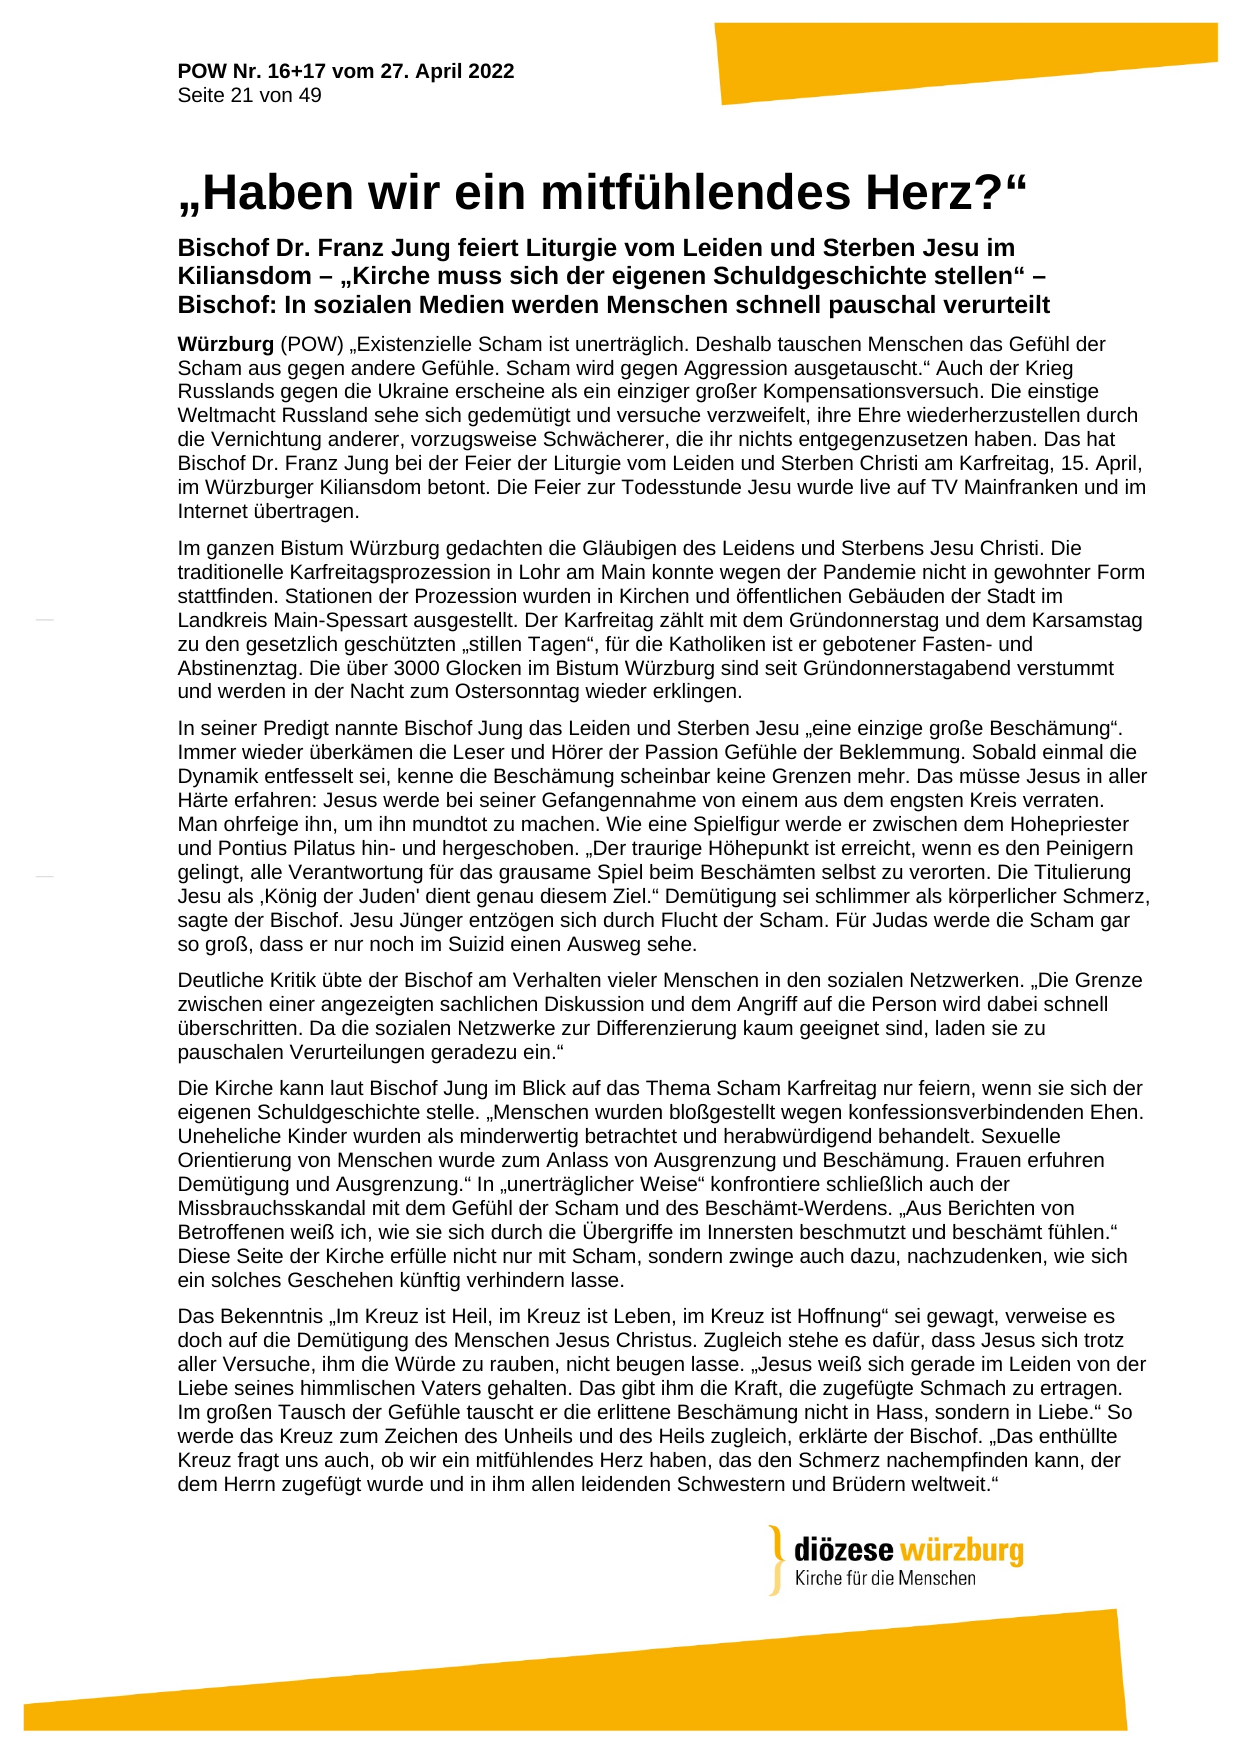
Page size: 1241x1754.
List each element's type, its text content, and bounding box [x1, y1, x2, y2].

picture [0, 0, 1241, 1754]
text Im ganzen Bistum Würzburg gedachten die Gläubigen des Leidens und Sterbens Jesu Christi. Die traditionelle Karfreitagsprozession in Lohr am Main konnte wegen der Pandemie nicht in gewohnter Form stattfinden. Stationen der Prozession wurden in Kirchen und öffentlichen Gebäuden der Stadt im Landkreis Main-Spessart ausgestellt. Der Karfreitag zählt mit dem Gründonnerstag und dem Karsamstag zu den gesetzlich geschützten „stillen Tagen“, für die Katholiken ist er gebotener Fasten- und Abstinenztag. Die über 3000 Glocken im Bistum Würzburg sind seit Gründonnerstagabend verstummt und werden in der Nacht zum Ostersonntag wieder erklingen. [177, 536, 1152, 703]
text Würzburg (POW) „Existenzielle Scham ist unerträglich. Deshalb tauschen Menschen das Gefühl der Scham aus gegen andere Gefühle. Scham wird gegen Aggression ausgetauscht.“ Auch der Krieg Russlands gegen die Ukraine erscheine als ein einziger großer Kompensationsversuch. Die einstige Weltmacht Russland sehe sich gedemütigt und versuche verzweifelt, ihre Ehre wiederherzustellen durch die Vernichtung anderer, vorzugsweise Schwächerer, die ihr nichts entgegenzusetzen haben. Das hat Bischof Dr. Franz Jung bei der Feier der Liturgie vom Leiden und Sterben Christi am Karfreitag, 15. April, im Würzburger Kiliansdom betont. Die Feier zur Todesstunde Jesu wurde live auf TV Mainfranken und im Internet übertragen. [177, 331, 1152, 523]
text In seiner Predigt nannte Bischof Jung das Leiden und Sterben Jesu „eine einzige große Beschämung“. Immer wieder überkämen die Leser und Hörer der Passion Gefühle der Beklemmung. Sobald einmal die Dynamik entfesselt sei, kenne die Beschämung scheinbar keine Grenzen mehr. Das müsse Jesus in aller Härte erfahren: Jesus werde bei seiner Gefangennahme von einem aus dem engsten Kreis verraten. Man ohrfeige ihn, um ihn mundtot zu machen. Wie eine Spielfigur werde er zwischen dem Hohepriester und Pontius Pilatus hin- und hergeschoben. „Der traurige Höhepunkt ist erreicht, wenn es den Peinigern gelingt, alle Verantwortung für das grausame Spiel beim Beschämten selbst zu verorten. Die Titulierung Jesu als ‚König der Juden' dient genau diesem Ziel.“ Demütigung sei schlimmer als körperlicher Schmerz, sagte der Bischof. Jesu Jünger entzögen sich durch Flucht der Scham. Für Judas werde die Scham gar so groß, dass er nur noch im Suizid einen Ausweg sehe. [177, 716, 1152, 955]
text Die Kirche kann laut Bischof Jung im Blick auf das Thema Scham Karfreitag nur feiern, wenn sie sich der eigenen Schuldgeschichte stelle. „Menschen wurden bloßgestellt wegen konfessionsverbindenden Ehen. Uneheliche Kinder wurden als minderwertig betrachtet und herabwürdigend behandelt. Sexuelle Orientierung von Menschen wurde zum Anlass von Ausgrenzung und Beschämung. Frauen erfuhren Demütigung und Ausgrenzung.“ In „unerträglicher Weise“ konfrontiere schließlich auch der Missbrauchsskandal mit dem Gefühl der Scham und des Beschämt-Werdens. „Aus Berichten von Betroffenen weiß ich, wie sie sich durch die Übergriffe im Innersten beschmutzt und beschämt fühlen.“ Diese Seite der Kirche erfülle nicht nur mit Scham, sondern zwinge auch dazu, nachzudenken, wie sich ein solches Geschehen künftig verhindern lasse. [177, 1076, 1152, 1292]
text Deutliche Kritik übte der Bischof am Verhalten vieler Menschen in den sozialen Netzwerken. „Die Grenze zwischen einer angezeigten sachlichen Diskussion und dem Angriff auf die Person wird dabei schnell überschritten. Da die sozialen Netzwerke zur Differenzierung kaum geeignet sind, laden sie zu pauschalen Verurteilungen geradezu ein.“ [177, 968, 1152, 1064]
subtitle „Haben wir ein mitfühlendes Herz?“ [177, 163, 1152, 220]
text Bischof Dr. Franz Jung feiert Liturgie vom Leiden und Sterben Jesu im Kiliansdom – „Kirche muss sich der eigenen Schuldgeschichte stellen“ – Bischof: In sozialen Medien werden Menschen schnell pauschal verurteilt [177, 233, 1152, 319]
text Das Bekenntnis „Im Kreuz ist Heil, im Kreuz ist Leben, im Kreuz ist Hoffnung“ sei gewagt, verweise es doch auf die Demütigung des Menschen Jesus Christus. Zugleich stehe es dafür, dass Jesus sich trotz aller Versuche, ihm die Würde zu rauben, nicht beugen lasse. „Jesus weiß sich gerade im Leiden von der Liebe seines himmlischen Vaters gehalten. Das gibt ihm die Kraft, die zugefügte Schmach zu ertragen. Im großen Tausch der Gefühle tauscht er die erlittene Beschämung nicht in Hass, sondern in Liebe.“ So werde das Kreuz zum Zeichen des Unheils und des Heils zugleich, erklärte der Bischof. „Das enthüllte Kreuz fragt uns auch, ob wir ein mitfühlendes Herz haben, das den Schmerz nachempfinden kann, der dem Herrn zugefügt wurde und in ihm allen leidenden Schwestern und Brüdern weltweit.“ [177, 1304, 1152, 1496]
